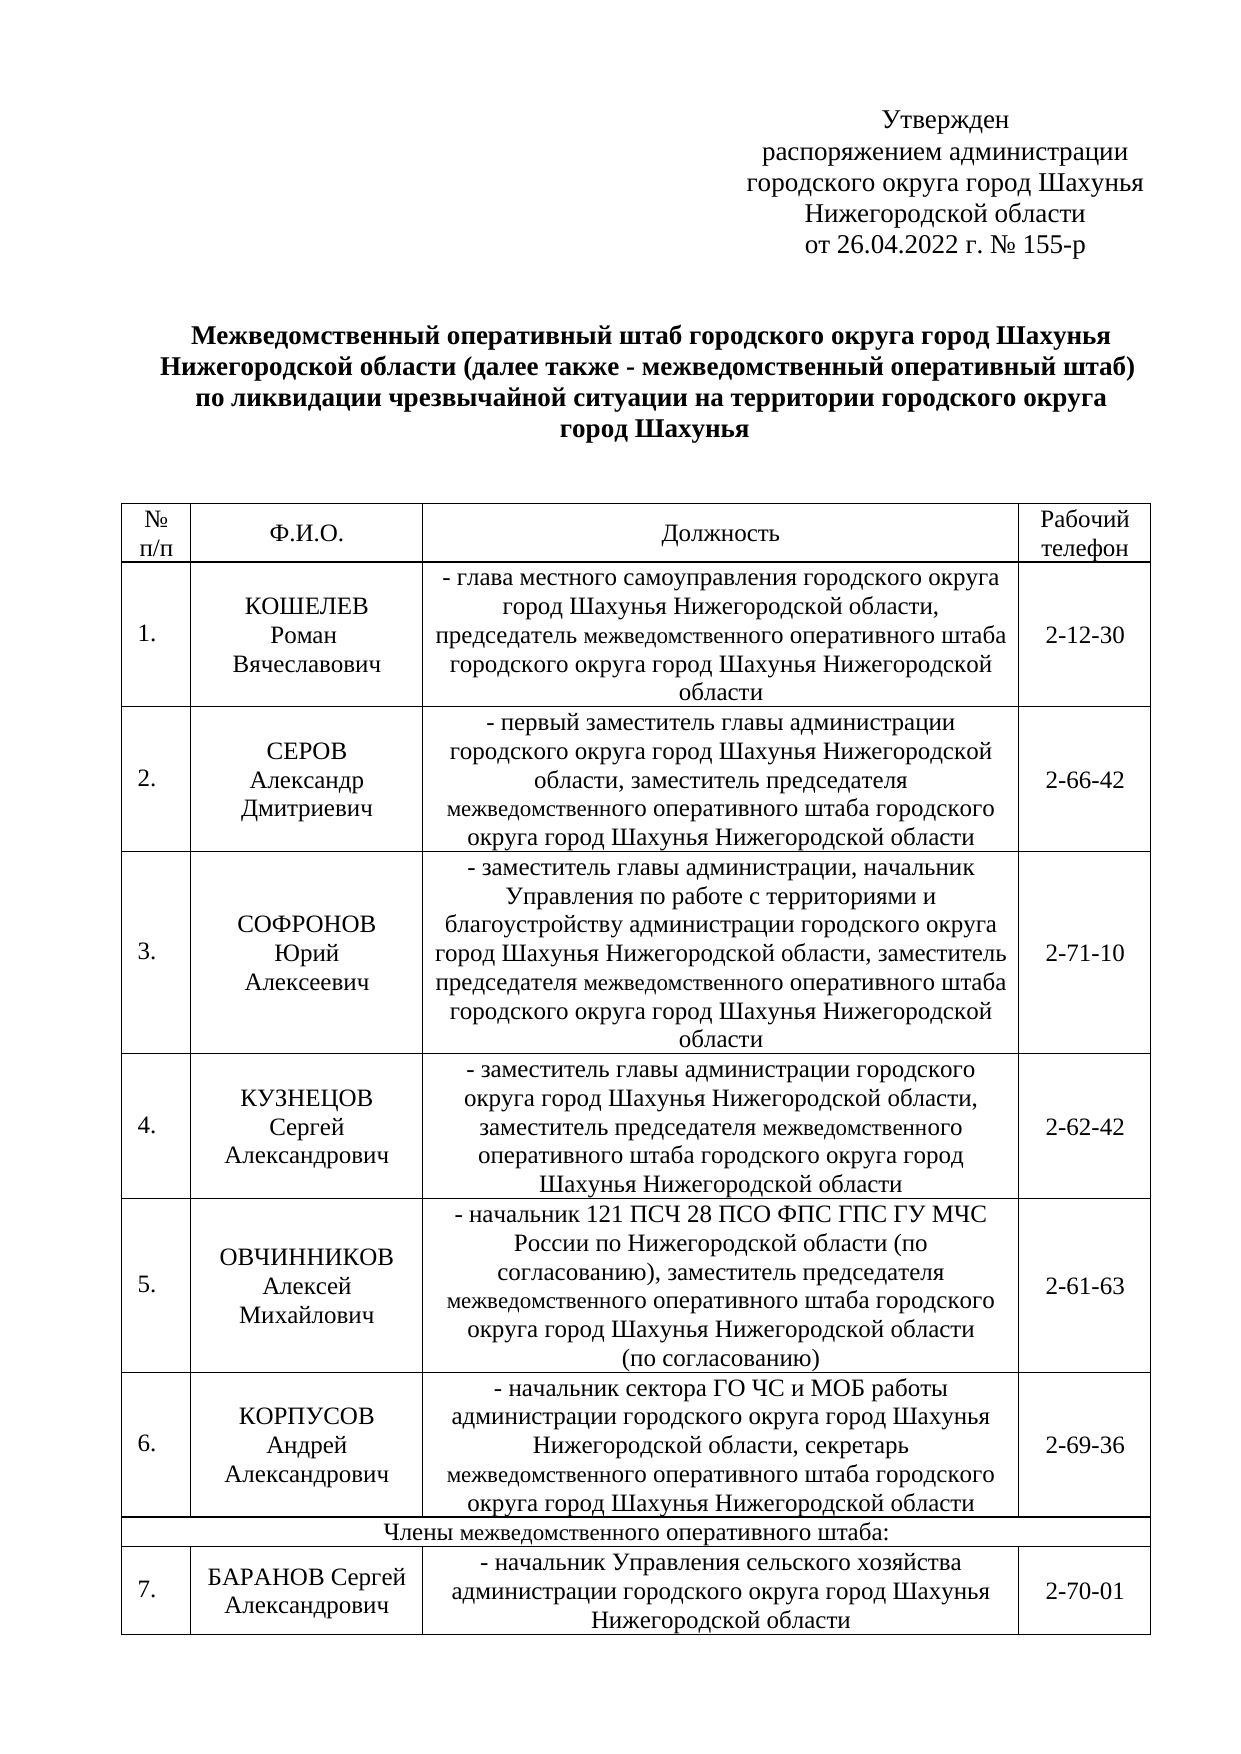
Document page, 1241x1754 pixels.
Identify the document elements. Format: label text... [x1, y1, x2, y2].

table_cell - начальник Управления сельского хозяйства администрации городского округа город Шахунья Нижегородской области [423, 1547, 1018, 1633]
table_cell 2-71-10 [1019, 852, 1150, 1053]
table_cell 2-70-01 [1019, 1547, 1150, 1633]
table_cell [122, 852, 190, 1053]
text распоряжением администрации [723, 134, 1167, 166]
table_cell - начальник 121 ПСЧ 28 ПСО ФПС ГПС ГУ МЧС России по Нижегородской области (по согласованию), заместитель председателя межведомственного оперативного штаба городского округа город Шахунья Нижегородской области (по согласованию) [423, 1199, 1018, 1372]
table_cell 2-12-30 [1019, 563, 1150, 706]
text Межведомственный оперативный штаб городского округа город Шахунья Нижегородской области (далее также - межведомственный оперативный штаб) по ликвидации чрезвычайной ситуации на территории городского округа город Шахунья [133, 319, 1169, 443]
table_cell - заместитель главы администрации, начальник Управления по работе с территориями и благоустройству администрации городского округа город Шахунья Нижегородской области, заместитель председателя межведомственного оперативного штаба городского округа город Шахунья Нижегородской области [423, 852, 1018, 1053]
text Утвержден [723, 103, 1167, 134]
table_cell [122, 1199, 190, 1372]
table_cell СОФРОНОВ Юрий Алексеевич [191, 852, 422, 1053]
table_header Рабочий телефон [1019, 504, 1150, 561]
text городского округа город Шахунья Нижегородской области [723, 166, 1167, 228]
table_cell [122, 1547, 190, 1633]
table_header Должность [423, 504, 1018, 561]
table_header № п/п [122, 504, 190, 561]
table_cell [122, 563, 190, 706]
table_cell [122, 707, 190, 851]
table_cell - начальник сектора ГО ЧС и МОБ работы администрации городского округа город Шахунья Нижегородской области, секретарь межведомственного оперативного штаба городского округа город Шахунья Нижегородской области [423, 1373, 1018, 1516]
table_cell 2-69-36 [1019, 1373, 1150, 1516]
table_cell КУЗНЕЦОВ Сергей Александрович [191, 1054, 422, 1198]
text от 26.04.2022 г. № 155-р [723, 228, 1167, 259]
table_cell [122, 1373, 190, 1516]
table_cell КОШЕЛЕВ Роман Вячеславович [191, 563, 422, 706]
table_cell [122, 1054, 190, 1198]
table_cell КОРПУСОВ Андрей Александрович [191, 1373, 422, 1516]
table_cell 2-61-63 [1019, 1199, 1150, 1372]
table_cell СЕРОВ Александр Дмитриевич [191, 707, 422, 851]
table_cell ОВЧИННИКОВ Алексей Михайлович [191, 1199, 422, 1372]
table_cell - первый заместитель главы администрации городского округа город Шахунья Нижегородской области, заместитель председателя межведомственного оперативного штаба городского округа город Шахунья Нижегородской области [423, 707, 1018, 851]
table_cell БАРАНОВ Сергей Александрович [191, 1547, 422, 1633]
table_cell - глава местного самоуправления городского округа город Шахунья Нижегородской области, председатель межведомственного оперативного штаба городского округа город Шахунья Нижегородской области [423, 563, 1018, 706]
table_header Ф.И.О. [191, 504, 422, 561]
table_cell 2-62-42 [1019, 1054, 1150, 1198]
table_cell Члены межведомственного оперативного штаба: [122, 1518, 1150, 1546]
table_cell - заместитель главы администрации городского округа город Шахунья Нижегородской области, заместитель председателя межведомственного оперативного штаба городского округа город Шахунья Нижегородской области [423, 1054, 1018, 1198]
table_cell 2-66-42 [1019, 707, 1150, 851]
